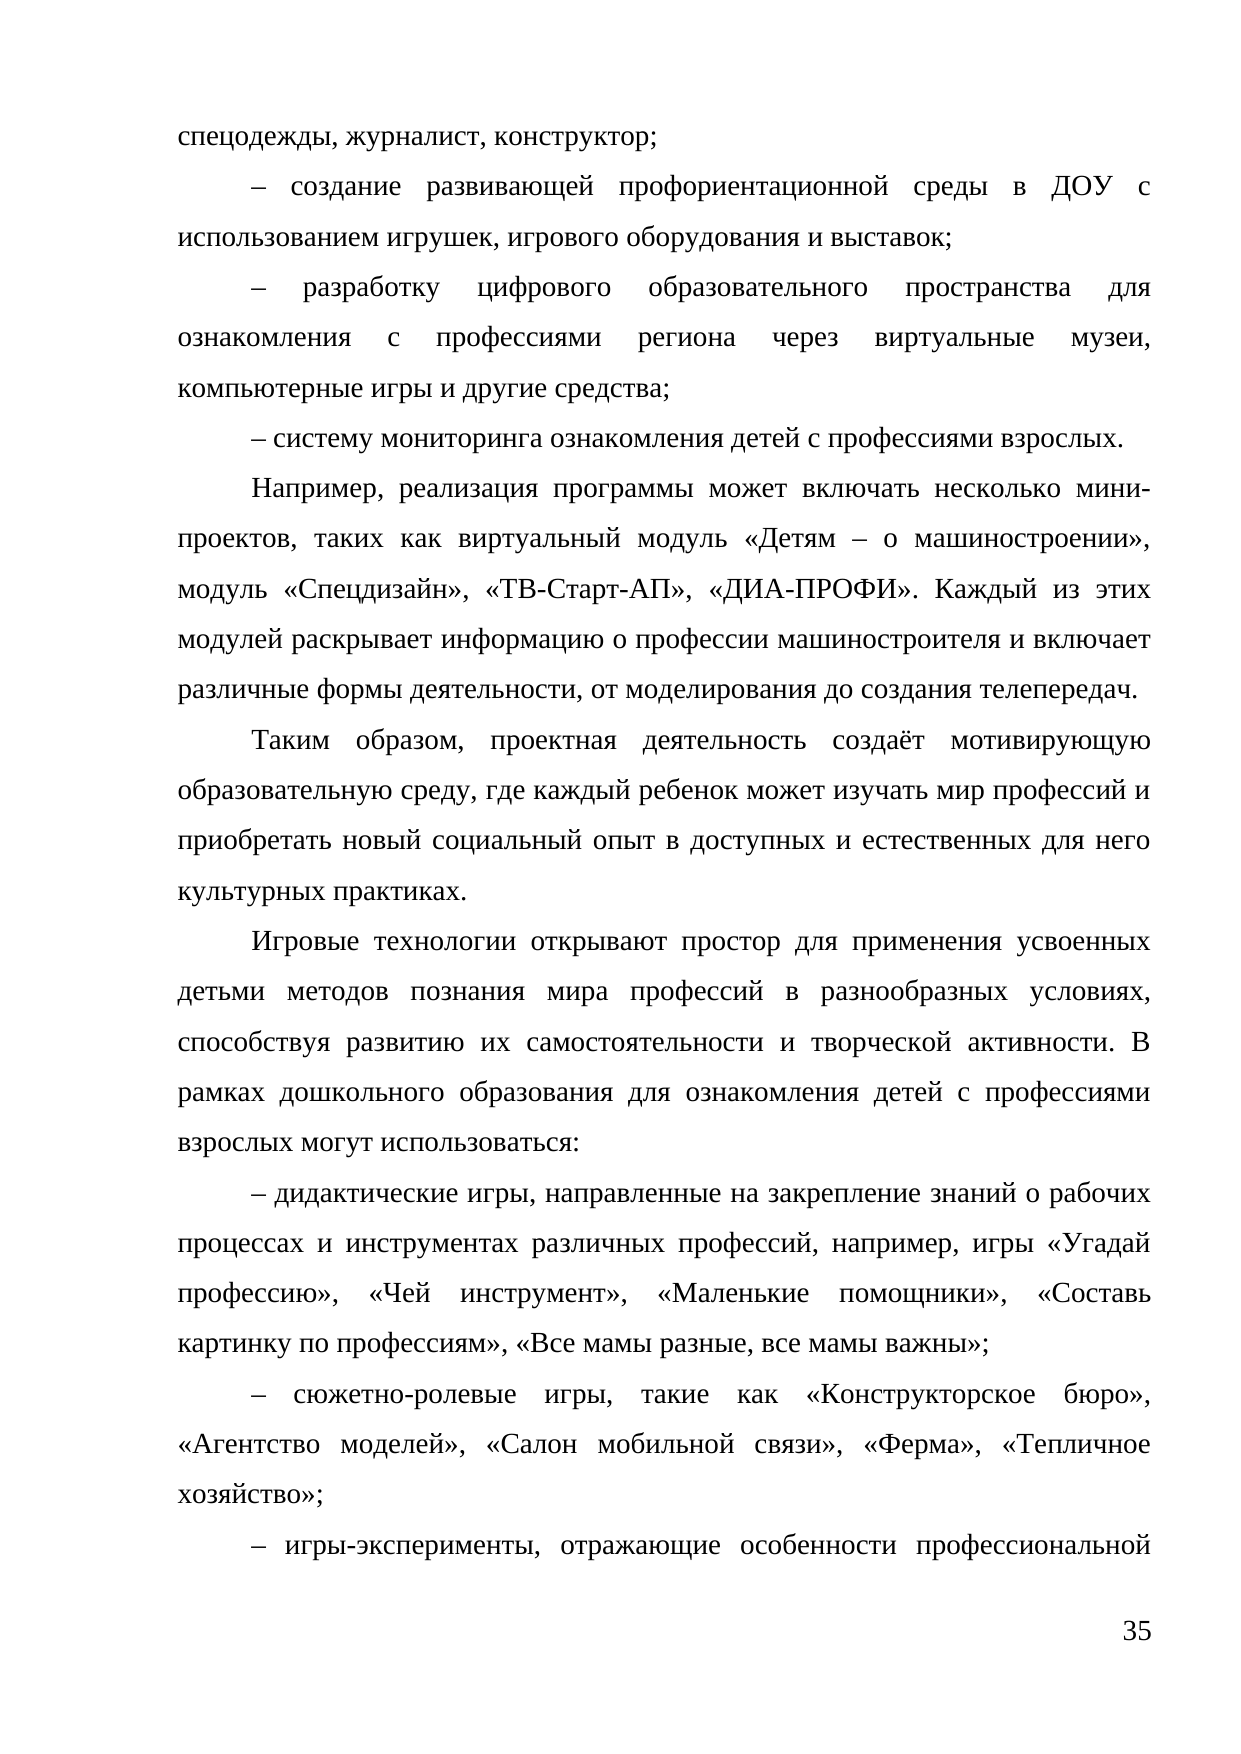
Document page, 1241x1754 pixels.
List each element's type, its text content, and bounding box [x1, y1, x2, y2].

text – создание развивающей профориентационной среды в ДОУ с использованием игрушек, игрового оборудования и выставок; [177, 168, 1152, 252]
text – сюжетно-ролевые игры, такие как «Конструкторское бюро», «Агентство моделей», «Салон мобильной связи», «Ферма», «Тепличное хозяйство»; [177, 1376, 1152, 1510]
text – систему мониторинга ознакомления детей с профессиями взрослых. [177, 420, 1152, 453]
text – дидактические игры, направленные на закрепление знаний о рабочих процессах и инструментах различных профессий, например, игры «Угадай профессию», «Чей инструмент», «Маленькие помощники», «Составь картинку по профессиям», «Все мамы разные, все мамы важны»; [177, 1175, 1152, 1359]
text Таким образом, проектная деятельность создаёт мотивирующую образовательную среду, где каждый ребенок может изучать мир профессий и приобретать новый социальный опыт в доступных и естественных для него культурных практиках. [177, 722, 1152, 906]
text – разработку цифрового образовательного пространства для ознакомления с профессиями региона через виртуальные музеи, компьютерные игры и другие средства; [177, 269, 1152, 403]
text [177, 118, 1152, 152]
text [177, 1527, 1152, 1560]
text Игровые технологии открывают простор для применения усвоенных детьми методов познания мира профессий в разнообразных условиях, способствуя развитию их самостоятельности и творческой активности. В рамках дошкольного образования для ознакомления детей с профессиями взрослых могут использоваться: [177, 923, 1152, 1158]
text Например, реализация программы может включать несколько мини-проектов, таких как виртуальный модуль «Детям – о машиностроении», модуль «Спецдизайн», «ТВ-Старт-АП», «ДИА-ПРОФИ». Каждый из этих модулей раскрывает информацию о профессии машиностроителя и включает различные формы деятельности, от моделирования до создания телепередач. [177, 470, 1152, 705]
